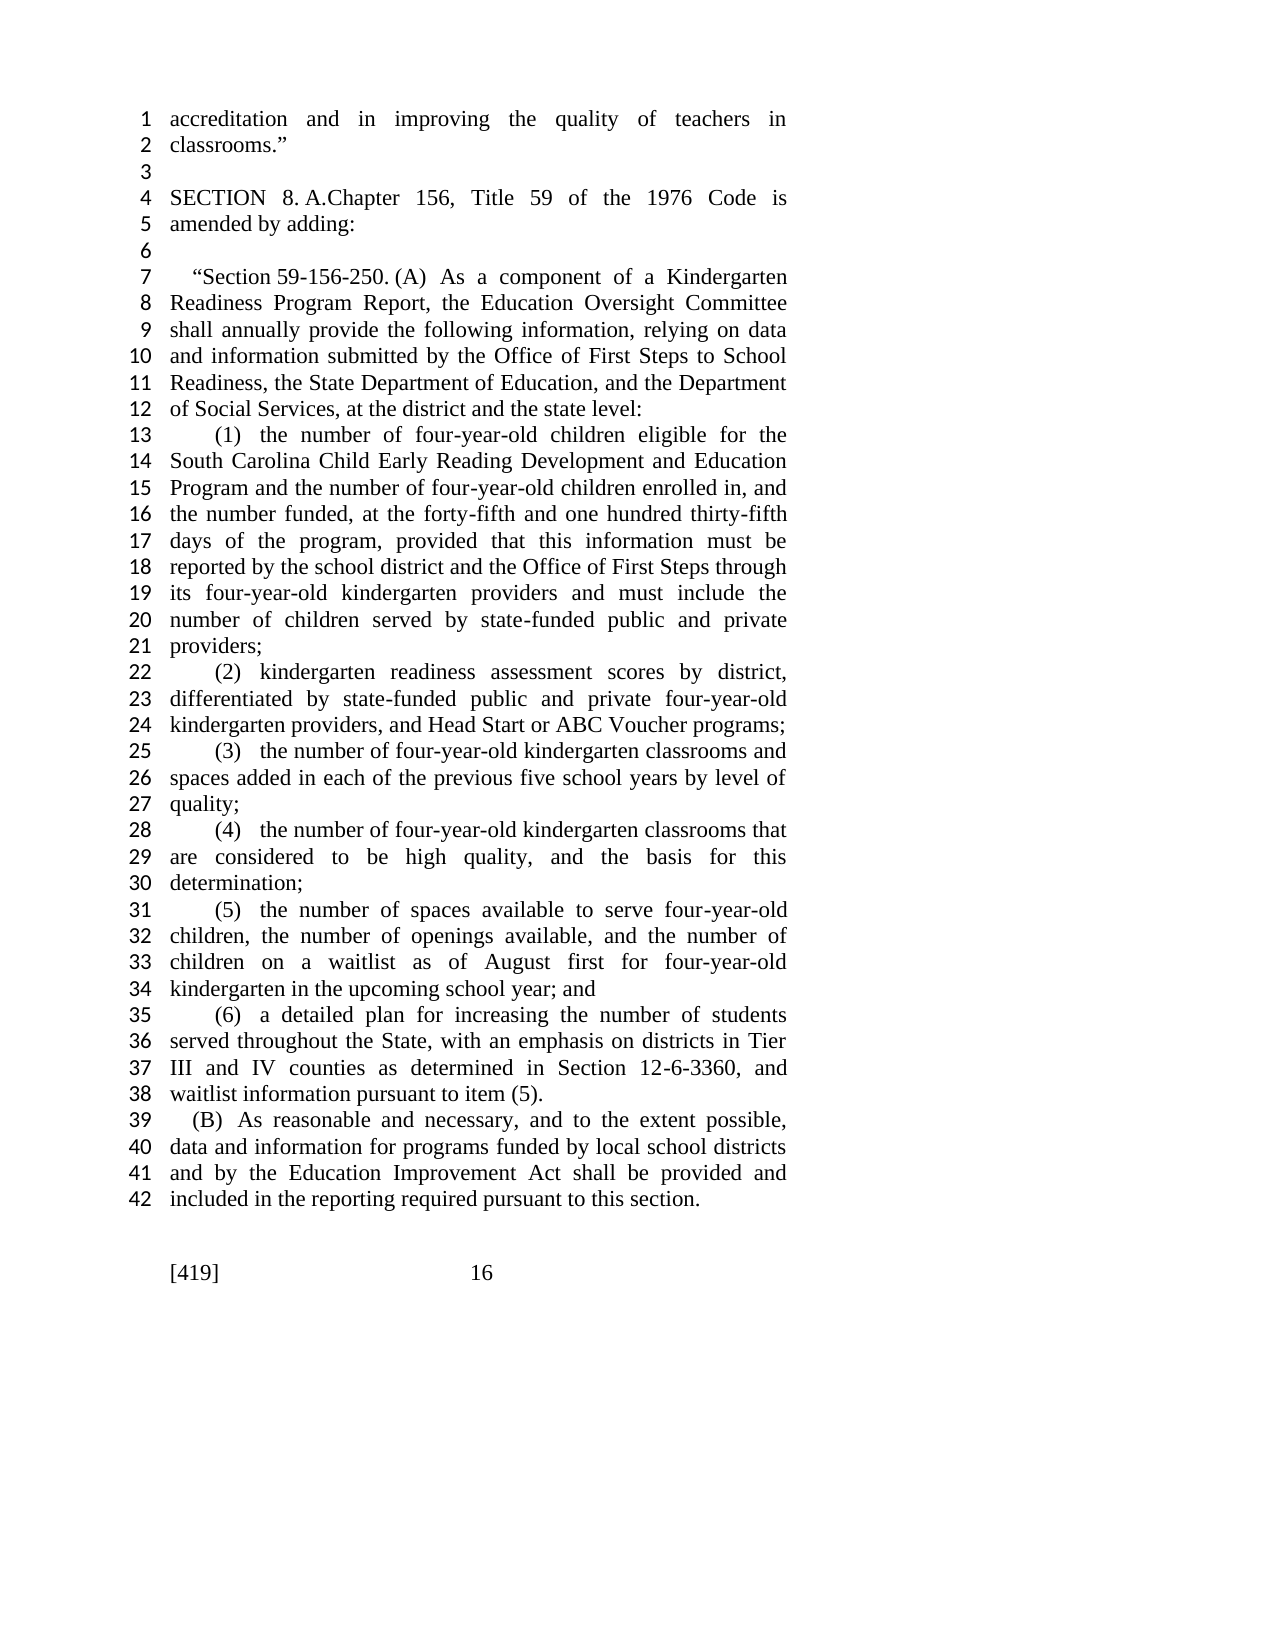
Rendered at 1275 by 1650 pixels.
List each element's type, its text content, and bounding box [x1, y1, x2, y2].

text (1) the number of four-year-old children eligible for the South Carolina Child Early Reading Development and Education Program and the number of four-year-old children enrolled in, and the number funded, at the forty-fifth and one hundred thirty-fifth days of the program, provided that this information must be reported by the school district and the Office of First Steps through its four-year-old kindergarten providers and must include the number of children served by state-funded public and private providers; [169, 421, 787, 658]
text SECTION 8. A. Chapter 156, Title 59 of the 1976 Code is amended by adding: [169, 184, 787, 237]
text (6) a detailed plan for increasing the number of students served throughout the State, with an emphasis on districts in Tier III and IV counties as determined in Section 12-6-3360, and waitlist information pursuant to item (5). [169, 1001, 787, 1106]
text (4) the number of four-year-old kindergarten classrooms that are considered to be high quality, and the basis for this determination; [169, 817, 787, 896]
text (5) the number of spaces available to serve four-year-old children, the number of openings available, and the number of children on a waitlist as of August first for four-year-old kindergarten in the upcoming school year; and [169, 896, 787, 1001]
text (3) the number of four-year-old kindergarten classrooms and spaces added in each of the previous five school years by level of quality; [169, 737, 787, 817]
text (2) kindergarten readiness assessment scores by district, differentiated by state-funded public and private four-year-old kindergarten providers, and Head Start or ABC Voucher programs; [169, 658, 787, 737]
text (B) As reasonable and necessary, and to the extent possible, data and information for programs funded by local school districts and by the Education Improvement Act shall be provided and included in the reporting required pursuant to this section. [169, 1106, 787, 1212]
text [169, 105, 787, 158]
text “Section 59-156-250. (A) As a component of a Kindergarten Readiness Program Report, the Education Oversight Committee shall annually provide the following information, relying on data and information submitted by the Office of First Steps to School Readiness, the State Department of Education, and the Department of Social Services, at the district and the state level: [169, 263, 787, 421]
